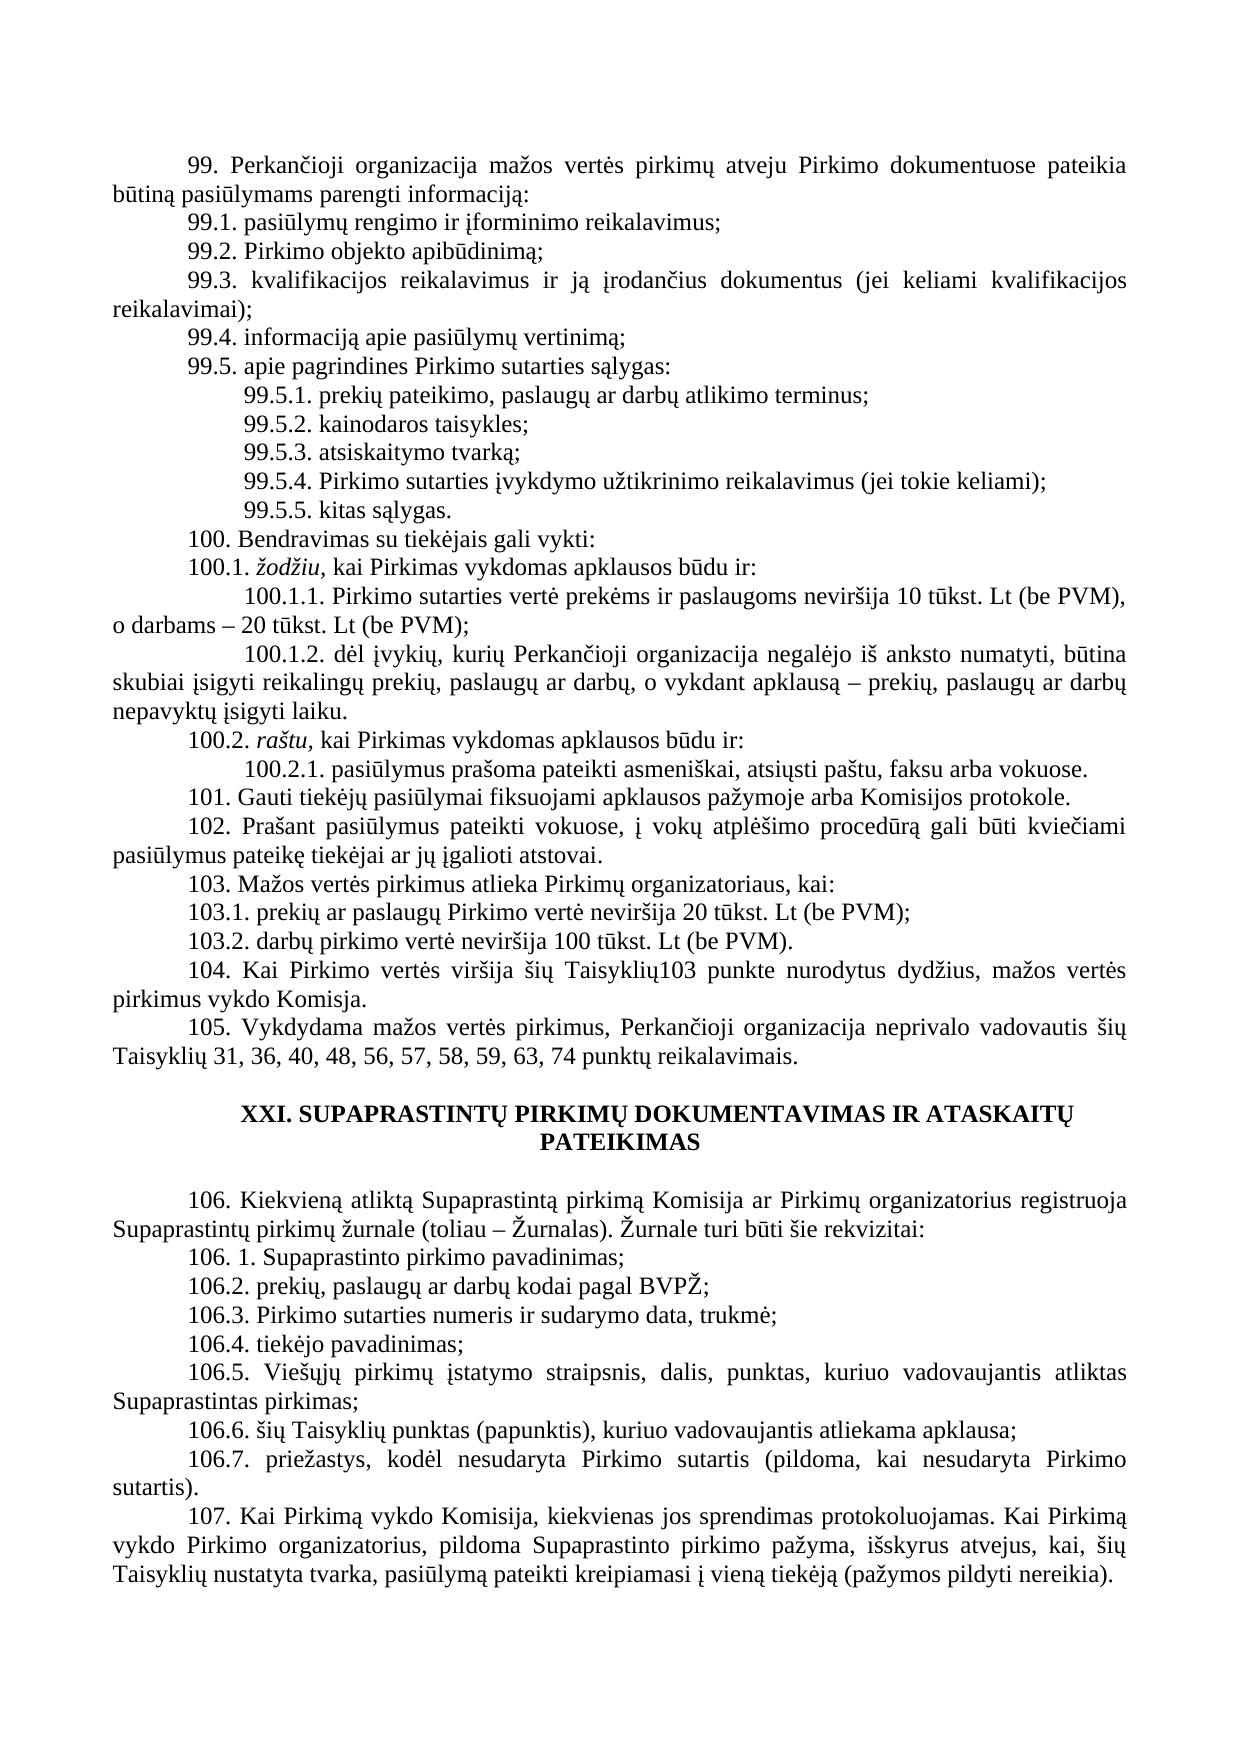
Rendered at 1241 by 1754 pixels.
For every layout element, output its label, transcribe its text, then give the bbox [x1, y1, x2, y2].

subtitle 103.2. darbų pirkimo vertė neviršija 100 tūkst. Lt (be PVM). [112, 926, 1128, 955]
subtitle 99. Perkančioji organizacija mažos vertės pirkimų atveju Pirkimo dokumentuose pateikia būtiną pasiūlymams parengti informaciją: [112, 150, 1128, 207]
subtitle 99.5.2. kainodaros taisykles; [112, 409, 1128, 437]
subtitle 103. Mažos vertės pirkimus atlieka Pirkimų organizatoriaus, kai: [112, 869, 1128, 897]
subtitle 100.2.1. pasiūlymus prašoma pateikti asmeniškai, atsiųsti paštu, faksu arba vokuose. [112, 754, 1128, 782]
subtitle 99.2. Pirkimo objekto apibūdinimą; [112, 236, 1128, 265]
subtitle 106. Kiekvieną atliktą Supaprastintą pirkimą Komisija ar Pirkimų organizatorius registruoja Supaprastintų pirkimų žurnale (toliau – Žurnalas). Žurnale turi būti šie rekvizitai: [112, 1185, 1128, 1242]
subtitle 99.1. pasiūlymų rengimo ir įforminimo reikalavimus; [112, 207, 1128, 236]
subtitle 103.1. prekių ar paslaugų Pirkimo vertė neviršija 20 tūkst. Lt (be PVM); [112, 897, 1128, 926]
subtitle 106.6. šių Taisyklių punktas (papunktis), kuriuo vadovaujantis atliekama apklausa; [112, 1415, 1128, 1444]
subtitle 106.2. prekių, paslaugų ar darbų kodai pagal BVPŽ; [112, 1271, 1128, 1300]
subtitle 104. Kai Pirkimo vertės viršija šių Taisyklių103 punkte nurodytus dydžius, mažos vertės pirkimus vykdo Komisja. [112, 955, 1128, 1012]
subtitle 100.1.1. Pirkimo sutarties vertė prekėms ir paslaugoms neviršija 10 tūkst. Lt (be PVM), o darbams – 20 tūkst. Lt (be PVM); [112, 581, 1128, 639]
subtitle 106. 1. Supaprastinto pirkimo pavadinimas; [112, 1242, 1128, 1271]
subtitle 99.5.1. prekių pateikimo, paslaugų ar darbų atlikimo terminus; [112, 380, 1128, 409]
subtitle 100.1.2. dėl įvykių, kurių Perkančioji organizacija negalėjo iš anksto numatyti, būtina skubiai įsigyti reikalingų prekių, paslaugų ar darbų, o vykdant apklausą – prekių, paslaugų ar darbų nepavyktų įsigyti laiku. [112, 639, 1128, 725]
subtitle 106.5. Viešųjų pirkimų įstatymo straipsnis, dalis, punktas, kuriuo vadovaujantis atliktas Supaprastintas pirkimas; [112, 1357, 1128, 1415]
subtitle 99.5.4. Pirkimo sutarties įvykdymo užtikrinimo reikalavimus (jei tokie keliami); [112, 466, 1128, 495]
subtitle 100.1. žodžiu, kai Pirkimas vykdomas apklausos būdu ir: [112, 552, 1128, 581]
subtitle 99.3. kvalifikacijos reikalavimus ir ją įrodančius dokumentus (jei keliami kvalifikacijos reikalavimai); [112, 265, 1128, 322]
subtitle 106.4. tiekėjo pavadinimas; [112, 1329, 1128, 1357]
subtitle 99.5.5. kitas sąlygas. [112, 495, 1128, 524]
subtitle 101. Gauti tiekėjų pasiūlymai fiksuojami apklausos pažymoje arba Komisijos protokole. [112, 782, 1128, 811]
subtitle 107. Kai Pirkimą vykdo Komisija, kiekvienas jos sprendimas protokoluojamas. Kai Pirkimą vykdo Pirkimo organizatorius, pildoma Supaprastinto pirkimo pažyma, išskyrus atvejus, kai, šių Taisyklių nustatyta tvarka, pasiūlymą pateikti kreipiamasi į vieną tiekėją (pažymos pildyti nereikia). [112, 1501, 1128, 1587]
subtitle 106.3. Pirkimo sutarties numeris ir sudarymo data, trukmė; [112, 1300, 1128, 1329]
subtitle 105. Vykdydama mažos vertės pirkimus, Perkančioji organizacija neprivalo vadovautis šių Taisyklių 31, 36, 40, 48, 56, 57, 58, 59, 63, 74 punktų reikalavimais. [112, 1012, 1128, 1070]
subtitle 100.2. raštu, kai Pirkimas vykdomas apklausos būdu ir: [112, 725, 1128, 754]
subtitle 106.7. priežastys, kodėl nesudaryta Pirkimo sutartis (pildoma, kai nesudaryta Pirkimo sutartis). [112, 1444, 1128, 1501]
subtitle 99.4. informaciją apie pasiūlymų vertinimą; [112, 322, 1128, 351]
subtitle 100. Bendravimas su tiekėjais gali vykti: [112, 524, 1128, 552]
subtitle 99.5. apie pagrindines Pirkimo sutarties sąlygas: [112, 351, 1128, 380]
subtitle 102. Prašant pasiūlymus pateikti vokuose, į vokų atplėšimo procedūrą gali būti kviečiami pasiūlymus pateikę tiekėjai ar jų įgalioti atstovai. [112, 811, 1128, 869]
subtitle 99.5.3. atsiskaitymo tvarką; [112, 437, 1128, 466]
subtitle XXI. SUPAPRASTINTŲ PIRKIMŲ DOKUMENTAVIMAS IR ATASKAITŲ PATEIKIMAS [112, 1099, 1128, 1156]
